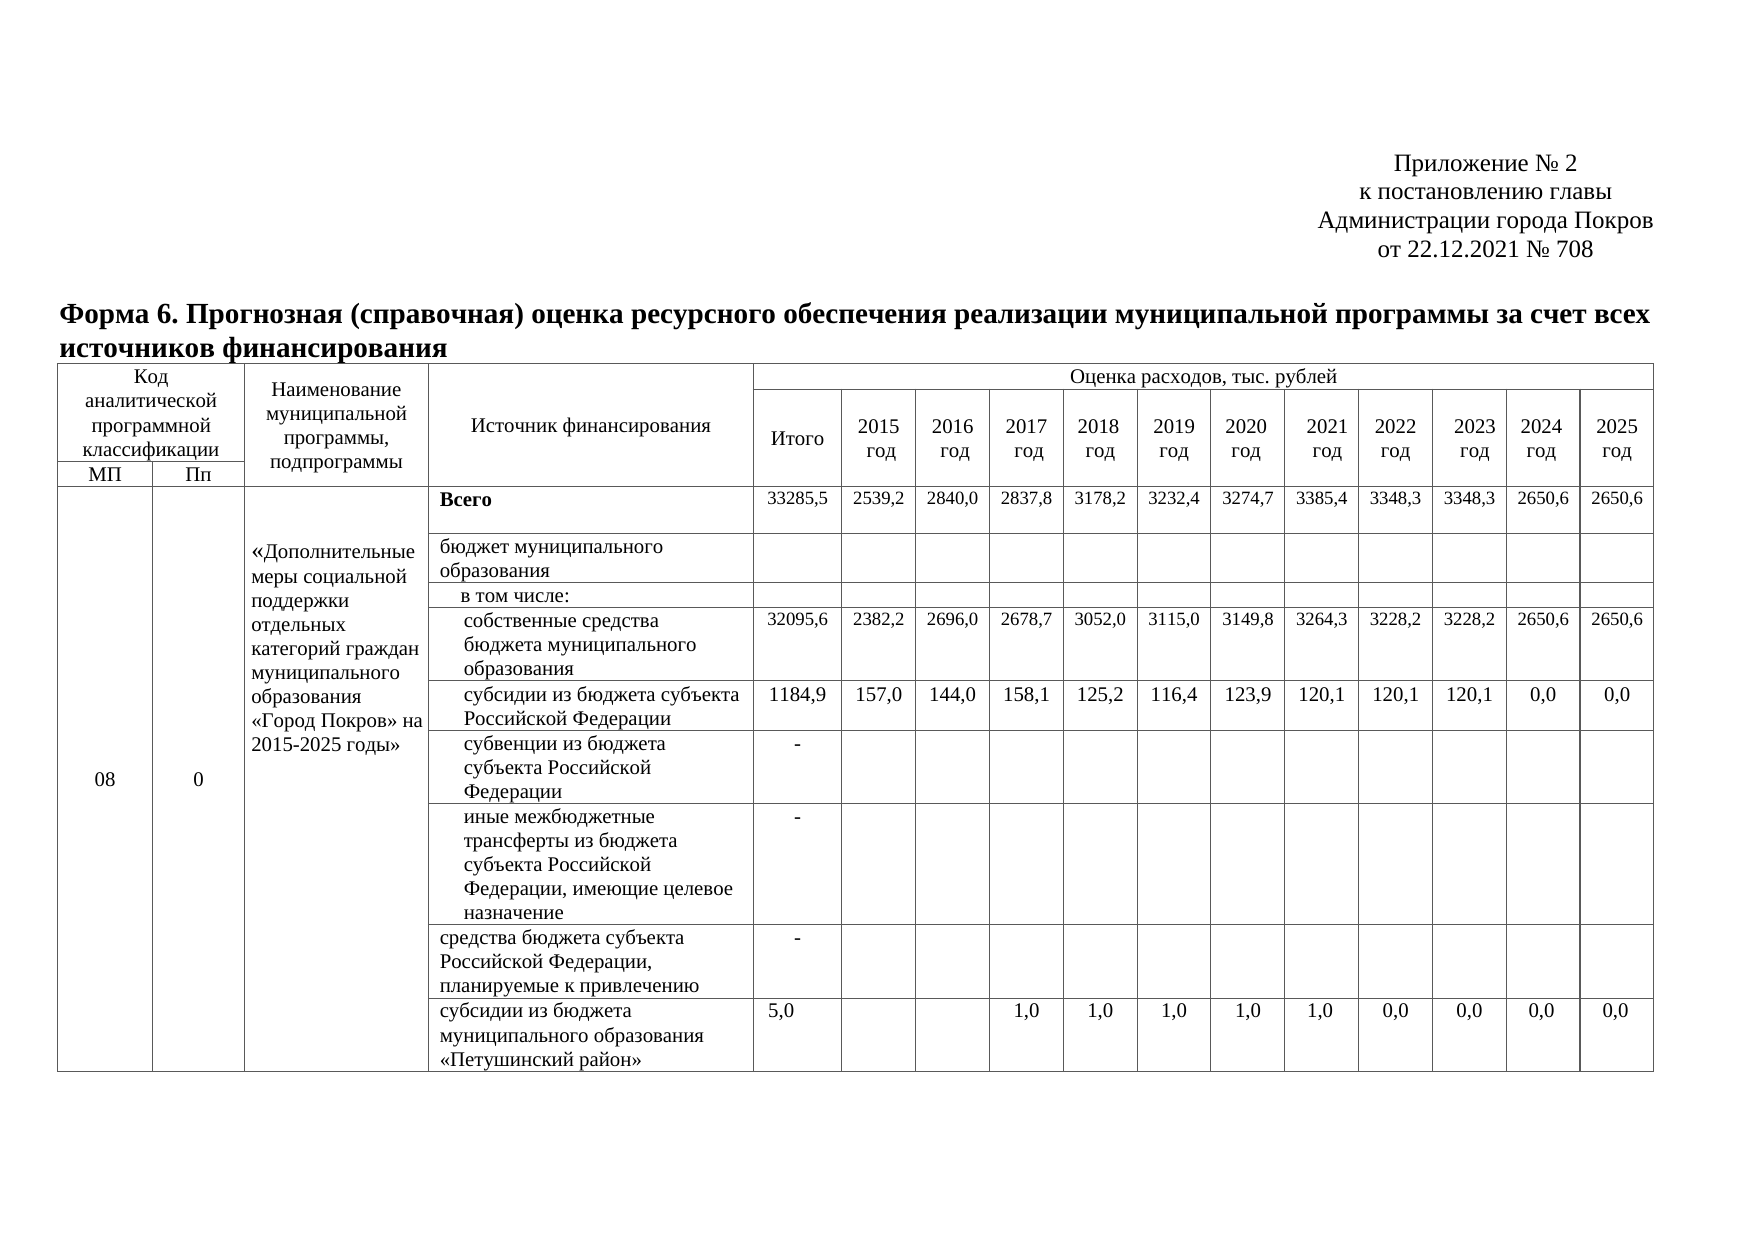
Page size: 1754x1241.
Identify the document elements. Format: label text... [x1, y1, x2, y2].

table_cell 1184,9 [754, 681, 841, 729]
table_cell 2016 год [916, 390, 989, 486]
table_cell 2650,6 [1581, 608, 1653, 680]
table_cell 2696,0 [916, 608, 989, 680]
table_cell 0 [153, 487, 244, 1071]
table_cell 2021 год [1285, 390, 1358, 486]
table_cell 158,1 [990, 681, 1063, 729]
table_header Наименование муниципальной программы, подпрограммы [245, 364, 428, 486]
table_cell 2018 год [1064, 390, 1137, 486]
table_cell 2382,2 [842, 608, 915, 680]
table_cell 0,0 [1581, 681, 1653, 729]
table_cell 2022 год [1359, 390, 1432, 486]
table_cell 1,0 [1211, 999, 1284, 1071]
table_cell 2015 год [842, 390, 915, 486]
table_cell 1,0 [1138, 999, 1210, 1071]
table_cell [1507, 731, 1579, 803]
table_cell [1285, 534, 1358, 582]
table_cell [1359, 583, 1432, 607]
text к постановлению главы Администрации города Покров [1285, 176, 1686, 234]
text Форма 6. Прогнозная (справочная) оценка ресурсного обеспечения реализации муниципальной программы за счет всех источников финансирования [59, 296, 1695, 363]
table_cell 1,0 [990, 999, 1063, 1071]
table_cell [1211, 534, 1284, 582]
table_cell [990, 925, 1063, 997]
table_cell [990, 534, 1063, 582]
table_cell [1285, 731, 1358, 803]
table_cell [1581, 534, 1653, 582]
table_cell [1433, 804, 1506, 924]
table_cell [1064, 534, 1137, 582]
table_cell 3115,0 [1138, 608, 1210, 680]
table_cell 3052,0 [1064, 608, 1137, 680]
table_cell [1064, 804, 1137, 924]
table_header Оценка расходов, тыс. рублей [754, 364, 1653, 388]
table_cell 2020 год [1211, 390, 1284, 486]
table_cell [1138, 731, 1210, 803]
table_cell - [754, 804, 841, 924]
table_cell 2023 год [1433, 390, 1506, 486]
table_cell [1507, 925, 1579, 997]
table_header Источник финансирования [429, 364, 753, 486]
table_cell 5,0 [754, 999, 841, 1071]
table_cell в том числе: [429, 583, 753, 607]
table_cell 0,0 [1581, 999, 1653, 1071]
table_cell 157,0 [842, 681, 915, 729]
table_cell [842, 804, 915, 924]
table_cell 2650,6 [1507, 608, 1579, 680]
table_cell [1285, 925, 1358, 997]
table_cell бюджет муниципального образования [429, 534, 753, 582]
table_header Код аналитической программной классификации [58, 364, 244, 461]
table_cell 0,0 [1507, 681, 1579, 729]
table_cell 1,0 [1064, 999, 1137, 1071]
table_cell 3228,2 [1433, 608, 1506, 680]
table_cell Пп [153, 462, 244, 486]
table_cell 3149,8 [1211, 608, 1284, 680]
table_cell 120,1 [1359, 681, 1432, 729]
table_cell 33285,5 [754, 487, 841, 533]
table_cell [1064, 731, 1137, 803]
table_cell 3232,4 [1138, 487, 1210, 533]
table_cell 2025 год [1581, 390, 1653, 486]
table_cell 2837,8 [990, 487, 1063, 533]
table_cell 3178,2 [1064, 487, 1137, 533]
table_cell [916, 731, 989, 803]
table_cell МП [58, 462, 152, 486]
table_cell Всего [429, 487, 753, 533]
table_cell [1211, 804, 1284, 924]
table_cell [1359, 804, 1432, 924]
table_cell 08 [58, 487, 152, 1071]
table_cell [990, 583, 1063, 607]
table_cell [1359, 925, 1432, 997]
table_cell средства бюджета субъекта Российской Федерации, планируемые к привлечению [429, 925, 753, 997]
table_cell [842, 925, 915, 997]
table_cell [1433, 731, 1506, 803]
table_cell 116,4 [1138, 681, 1210, 729]
table_cell [1138, 534, 1210, 582]
table_cell 2019 год [1138, 390, 1210, 486]
table_cell [842, 999, 915, 1071]
table_cell 0,0 [1507, 999, 1579, 1071]
table_cell [990, 804, 1063, 924]
table_cell 2024 год [1507, 390, 1579, 486]
table_cell [1285, 804, 1358, 924]
table_cell субсидии из бюджета субъекта Российской Федерации [429, 681, 753, 729]
table_cell [1064, 925, 1137, 997]
table_cell - [754, 925, 841, 997]
table_cell [1581, 731, 1653, 803]
table_cell [1211, 731, 1284, 803]
table_cell 0,0 [1433, 999, 1506, 1071]
table_cell 2678,7 [990, 608, 1063, 680]
table_cell 32095,6 [754, 608, 841, 680]
table_cell 144,0 [916, 681, 989, 729]
table_cell [842, 583, 915, 607]
table_cell 2539,2 [842, 487, 915, 533]
table_cell [842, 534, 915, 582]
table_cell [1359, 534, 1432, 582]
table_cell [1433, 925, 1506, 997]
table_cell [1211, 583, 1284, 607]
table_cell [1285, 583, 1358, 607]
table_cell - [754, 731, 841, 803]
table_cell 123,9 [1211, 681, 1284, 729]
table_cell [1507, 583, 1579, 607]
table_cell [916, 583, 989, 607]
table_cell [1359, 731, 1432, 803]
table_cell [1581, 583, 1653, 607]
table_cell [1138, 925, 1210, 997]
table_cell [754, 583, 841, 607]
table_cell [916, 925, 989, 997]
table_cell 120,1 [1433, 681, 1506, 729]
table_cell 2650,6 [1581, 487, 1653, 533]
table_cell 125,2 [1064, 681, 1137, 729]
table_cell [1507, 804, 1579, 924]
table_cell [842, 731, 915, 803]
table_cell [1138, 583, 1210, 607]
table_cell Итого [754, 390, 841, 486]
table_cell 3348,3 [1433, 487, 1506, 533]
table_cell [1581, 804, 1653, 924]
table_cell [1581, 925, 1653, 997]
table_cell «Дополнительные меры социальной поддержки отдельных категорий граждан муниципального образования «Город Покров» на 2015-2025 годы» [245, 487, 428, 1071]
table_cell 3264,3 [1285, 608, 1358, 680]
table_cell иные межбюджетные трансферты из бюджета субъекта Российской Федерации, имеющие целевое назначение [429, 804, 753, 924]
table_cell 2017 год [990, 390, 1063, 486]
table_cell 1,0 [1285, 999, 1358, 1071]
table_cell [1433, 534, 1506, 582]
table_cell [916, 804, 989, 924]
table_cell [1064, 583, 1137, 607]
table_cell субсидии из бюджета муниципального образования «Петушинский район» [429, 999, 753, 1071]
table_cell 120,1 [1285, 681, 1358, 729]
table_cell [1211, 925, 1284, 997]
table_cell 2650,6 [1507, 487, 1579, 533]
table_cell [916, 534, 989, 582]
table_cell 2840,0 [916, 487, 989, 533]
table_cell [1433, 583, 1506, 607]
table_cell 3385,4 [1285, 487, 1358, 533]
table_cell субвенции из бюджета субъекта Российской Федерации [429, 731, 753, 803]
table_cell 0,0 [1359, 999, 1432, 1071]
text от 22.12.2021 № 708 [1314, 234, 1657, 263]
table_cell собственные средства бюджета муниципального образования [429, 608, 753, 680]
table_cell 3228,2 [1359, 608, 1432, 680]
table_cell [1507, 534, 1579, 582]
table_cell [754, 534, 841, 582]
table_cell 3348,3 [1359, 487, 1432, 533]
table_cell [1138, 804, 1210, 924]
table_cell 3274,7 [1211, 487, 1284, 533]
text Приложение № 2 [1285, 148, 1686, 176]
table_cell [990, 731, 1063, 803]
table_cell [916, 999, 989, 1071]
